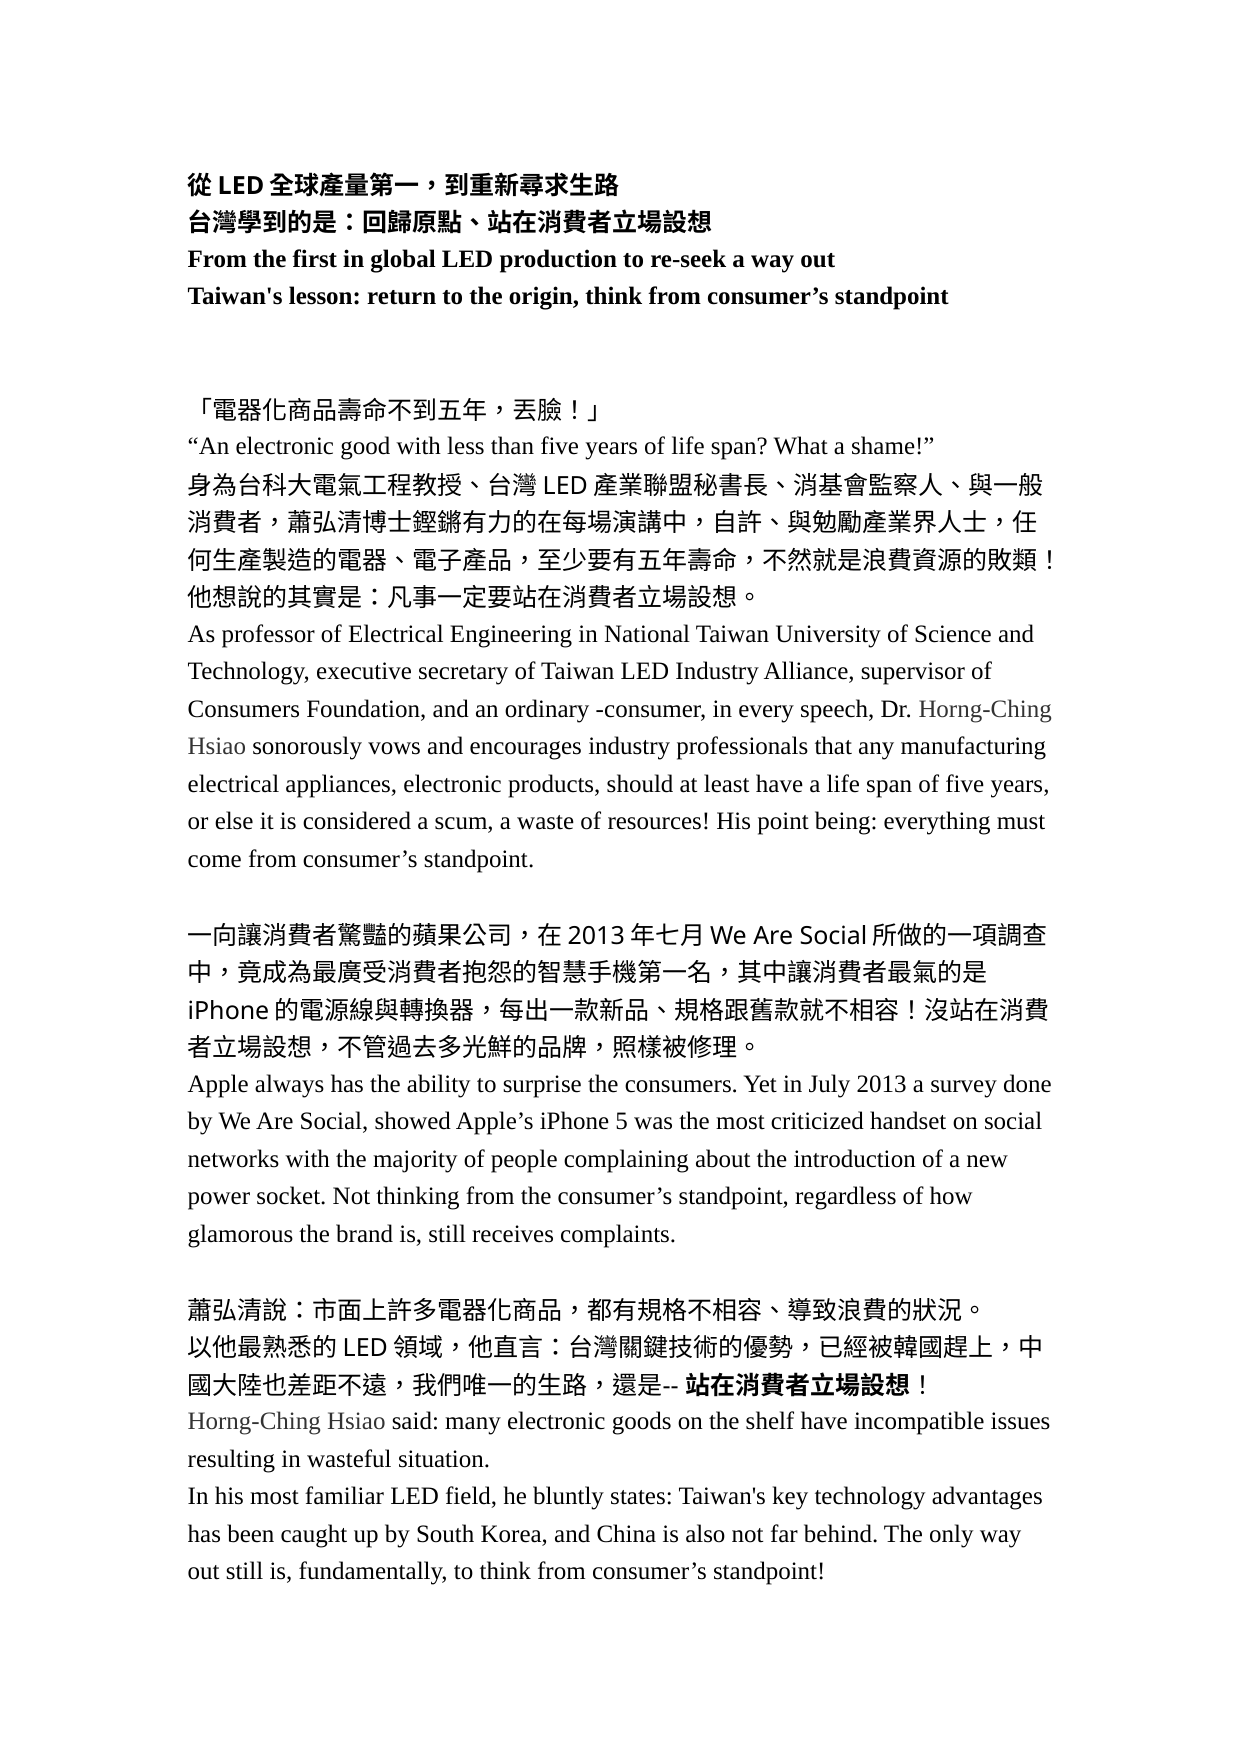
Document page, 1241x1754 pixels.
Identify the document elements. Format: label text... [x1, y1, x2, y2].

text Horng-Ching Hsiao said: many electronic goods on the shelf have incompatible issues resulting in wasteful situation. [187, 1402, 1053, 1477]
text Apple always has the ability to surprise the consumers. Yet in July 2013 a survey done by We Are Social, showed Apple’s iPhone 5 was the most criticized handset on social networks with the majority of people complaining about the introduction of a new power socket. Not thinking from the consumer’s standpoint, regardless of how glamorous the brand is, still receives complaints. [187, 1064, 1053, 1252]
text As professor of Electrical Engineering in National Taiwan University of Science and Technology, executive secretary of Taiwan LED Industry Alliance, supervisor of Consumers Foundation, and an ordinary -consumer, in every speech, Dr. Horng-Ching Hsiao sonorously vows and encourages industry professionals that any manufacturing electrical appliances, electronic products, should at least have a life span of five years, or else it is considered a scum, a waste of resources! His point being: everything must come from consumer’s standpoint. [187, 614, 1053, 877]
text 台灣學到的是：回歸原點、站在消費者立場設想 [187, 202, 1053, 239]
text 「電器化商品壽命不到五年，丟臉！」 [187, 389, 1053, 427]
text 消費者，蕭弘清博士鏗鏘有力的在每場演講中，自許、與勉勵產業界人士，任何生產製造的電器、電子產品，至少要有五年壽命，不然就是浪費資源的敗類！ [187, 502, 1053, 577]
text “An electronic good with less than five years of life span? What a shame!” [187, 427, 1053, 464]
text 一向讓消費者驚豔的蘋果公司，在2013年七月We Are Social所做的一項調查中，竟成為最廣受消費者抱怨的智慧手機第一名，其中讓消費者最氣的是iPhone的電源線與轉換器，每出一款新品、規格跟舊款就不相容！沒站在消費者立場設想，不管過去多光鮮的品牌，照樣被修理。 [187, 914, 1053, 1064]
text In his most familiar LED field, he bluntly states: Taiwan's key technology advantages has been caught up by South Korea, and China is also not far behind. The only way out still is, fundamentally, to think from consumer’s standpoint! [187, 1477, 1053, 1589]
text 他想說的其實是：凡事一定要站在消費者立場設想。 [187, 577, 1053, 614]
text Taiwan's lesson: return to the origin, think from consumer’s standpoint [187, 277, 1053, 314]
text 蕭弘清說：市面上許多電器化商品，都有規格不相容、導致浪費的狀況。 [187, 1289, 1053, 1327]
text 身為台科大電氣工程教授、台灣LED產業聯盟秘書長、消基會監察人、與一般 [187, 464, 1053, 502]
text 從LED全球產量第一，到重新尋求生路 [187, 164, 1053, 202]
text From the first in global LED production to re-seek a way out [187, 239, 1053, 277]
text 以他最熟悉的LED領域，他直言：台灣關鍵技術的優勢，已經被韓國趕上，中國大陸也差距不遠，我們唯一的生路，還是-- 站在消費者立場設想！ [187, 1327, 1053, 1402]
